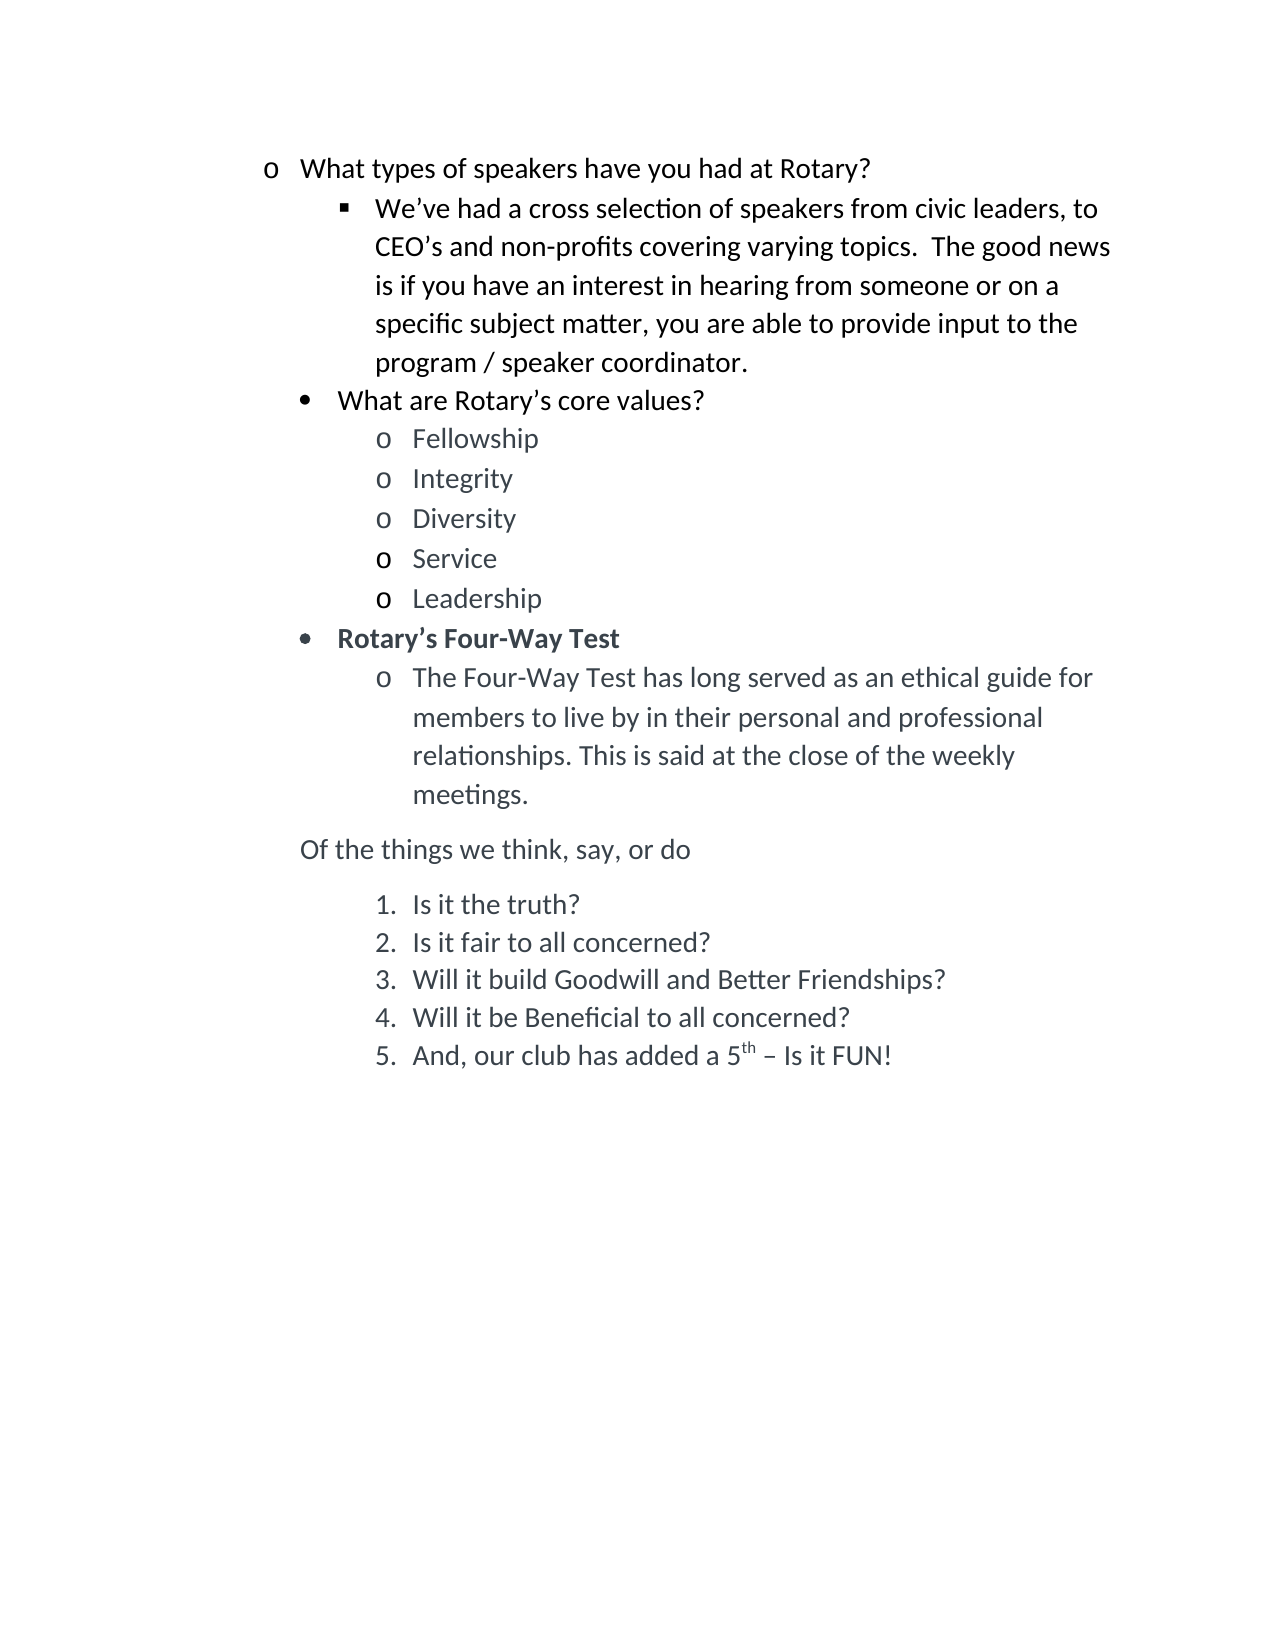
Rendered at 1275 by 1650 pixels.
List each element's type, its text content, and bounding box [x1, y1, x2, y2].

list Is it fair to all concerned? [375, 924, 1125, 959]
list Will it be Beneficial to all concerned? [375, 999, 1125, 1035]
list Fellowship [375, 421, 1125, 458]
list Is it the truth? [375, 886, 1125, 922]
list Diversity [375, 501, 1125, 538]
text Of the things we think, say, or do [225, 831, 1125, 867]
list We’ve had a cross selection of speakers from civic leaders, to CEO’s and non-profits covering varying topics. The good news is if you have an interest in hearing from someone or on a specific subject matter, you are able to provide input to the program / speaker coordinator. [337, 190, 1125, 379]
list Leadership [375, 581, 1125, 618]
list Service [375, 541, 1125, 578]
list What types of speakers have you had at Rotary? [262, 150, 1125, 187]
list What are Rotary’s core values? [300, 382, 1125, 418]
list The Four-Way Test has long served as an ethical guide for members to live by in their personal and professional relationships. This is said at the close of the weekly meetings. [375, 659, 1125, 811]
list And, our club has added a 5th – Is it FUN! [375, 1037, 1125, 1072]
list Integrity [375, 461, 1125, 498]
list Will it build Goodwill and Better Friendships? [375, 961, 1125, 997]
list Rotary’s Four-Way Test [300, 621, 1125, 656]
